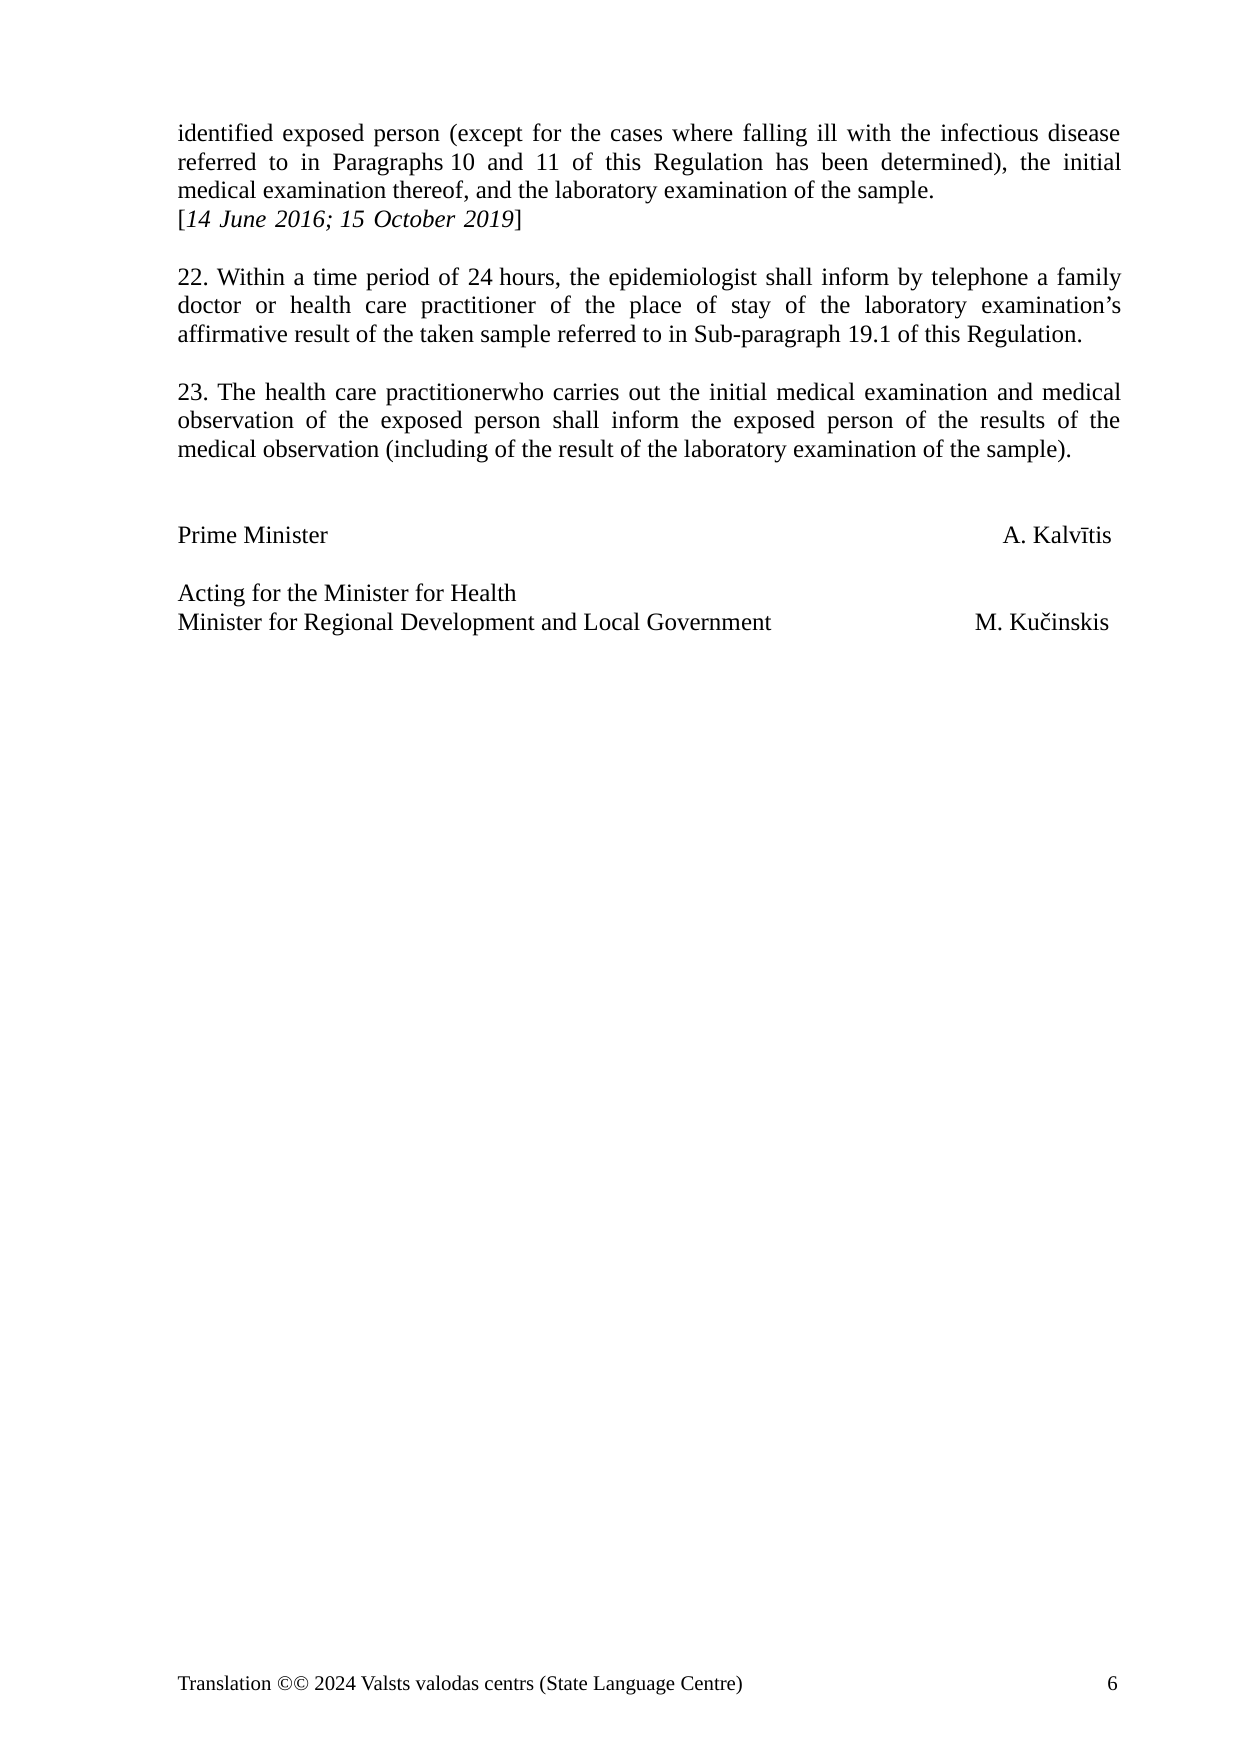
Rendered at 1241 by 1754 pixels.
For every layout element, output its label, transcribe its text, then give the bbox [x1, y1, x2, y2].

text Acting for the Minister for Health [177, 578, 1122, 607]
text Prime Minister A. Kalvītis [177, 521, 1122, 549]
text 22. Within a time period of 24 hours, the epidemiologist shall inform by telephone a family doctor or health care practitioner of the place of stay of the laboratory examination’s affirmative result of the taken sample referred to in Sub-paragraph 19.1 of this Regulation. [177, 262, 1122, 348]
text [14 June 2016; 15 October 2019] [177, 204, 1122, 233]
text Minister for Regional Development and Local Government M. Kučinskis [177, 607, 1122, 636]
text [177, 118, 1122, 204]
text 23. The health care practitionerwho carries out the initial medical examination and medical observation of the exposed person shall inform the exposed person of the results of the medical observation (including of the result of the laboratory examination of the sample). [177, 377, 1122, 463]
